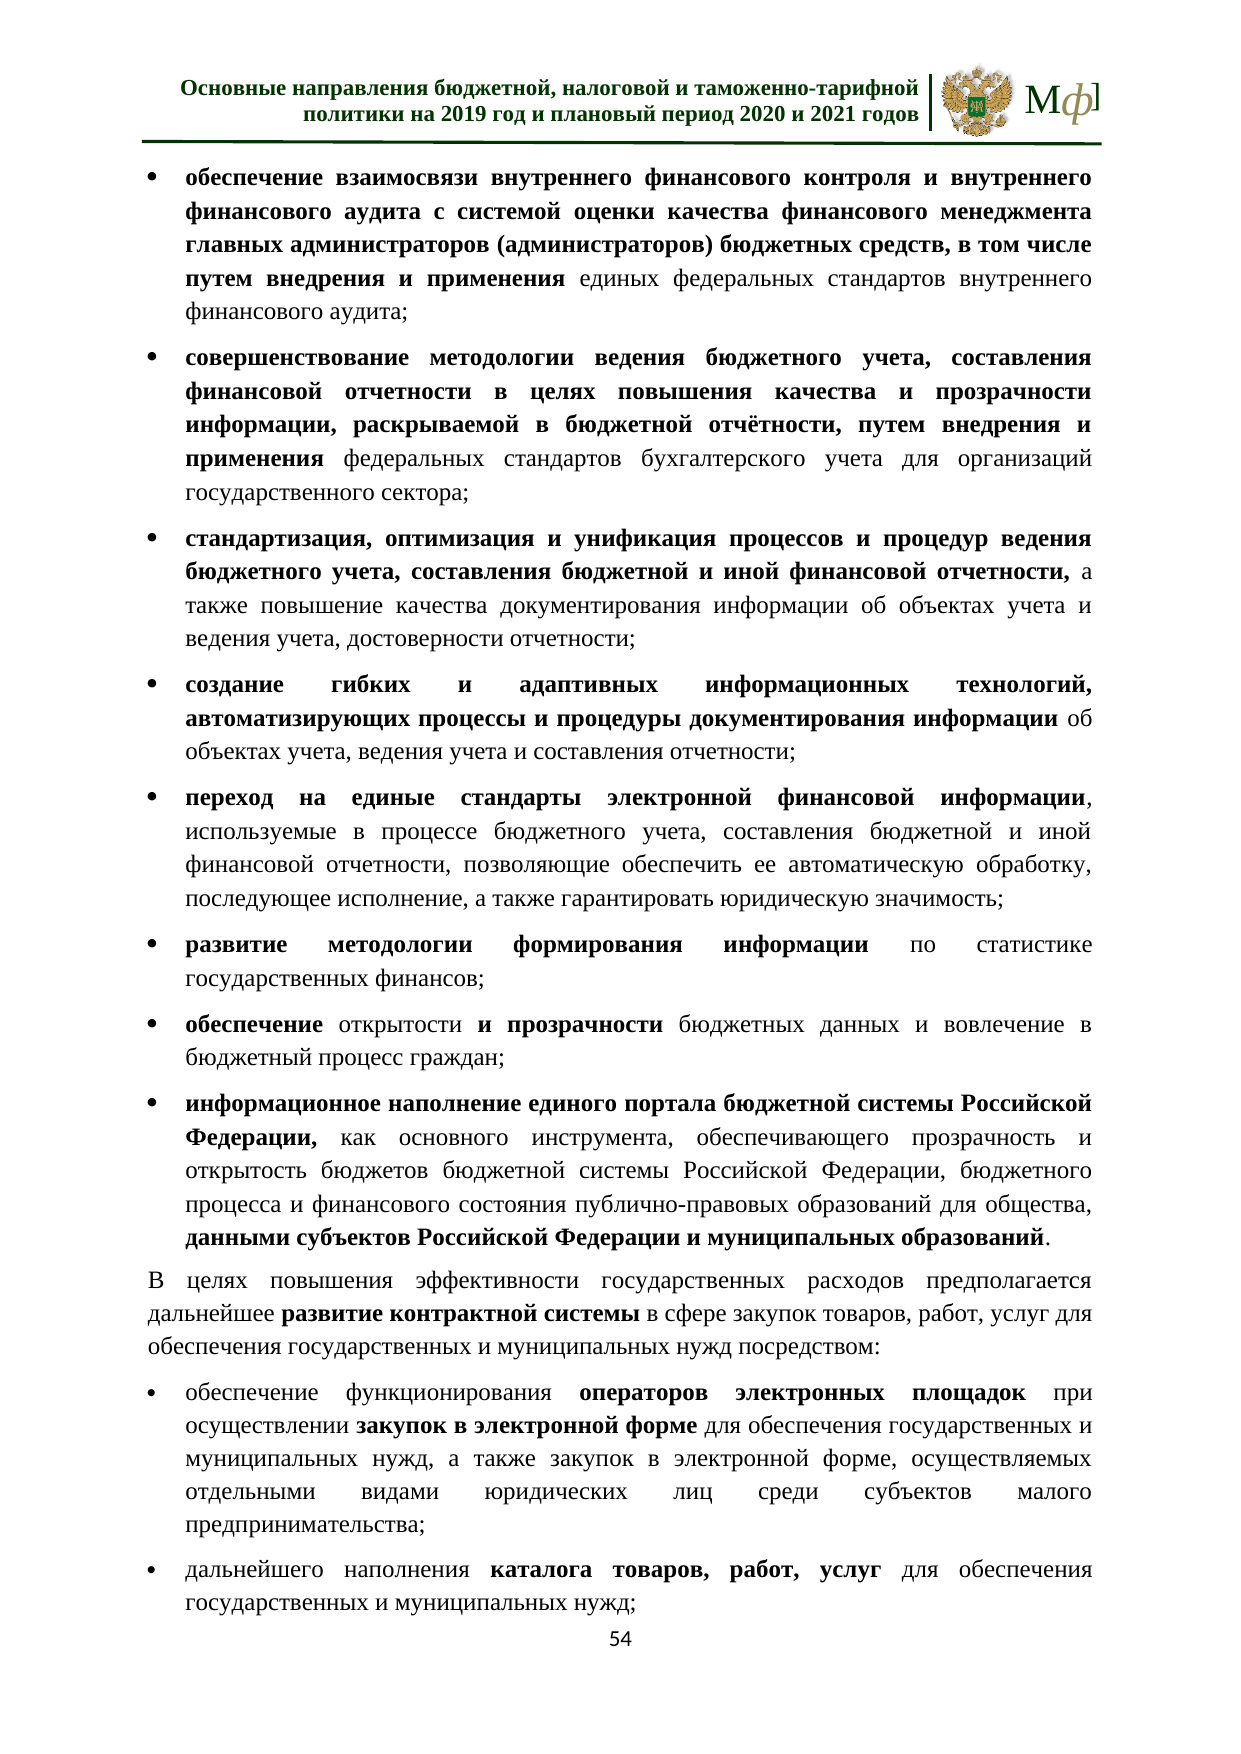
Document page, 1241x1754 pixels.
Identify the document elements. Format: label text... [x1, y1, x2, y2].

list переход на единые стандарты электронной финансовой информации, используемые в процессе бюджетного учета, составления бюджетной и иной финансовой отчетности, позволяющие обеспечить ее автоматическую обработку, последующее исполнение, а также гарантировать юридическую значимость; [148, 779, 1092, 913]
list развитие методологии формирования информации по статистике государственных финансов; [148, 926, 1092, 993]
list обеспечение открытости и прозрачности бюджетных данных и вовлечение в бюджетный процесс граждан; [148, 1005, 1092, 1072]
list стандартизация, оптимизация и унификация процессов и процедур ведения бюджетного учета, составления бюджетной и иной финансовой отчетности, а также повышение качества документирования информации об объектах учета и ведения учета, достоверности отчетности; [148, 519, 1092, 653]
text В целях повышения эффективности государственных расходов предполагается дальнейшее развитие контрактной системы в сфере закупок товаров, работ, услуг для обеспечения государственных и муниципальных нужд посредством: [148, 1265, 1092, 1360]
list информационное наполнение единого портала бюджетной системы Российской Федерации, как основного инструмента, обеспечивающего прозрачность и открытость бюджетов бюджетной системы Российской Федерации, бюджетного процесса и финансового состояния публично-правовых образований для общества, данными субъектов Российской Федерации и муниципальных образований. [148, 1085, 1092, 1253]
list обеспечение взаимосвязи внутреннего финансового контроля и внутреннего финансового аудита с системой оценки качества финансового менеджмента главных администраторов (администраторов) бюджетных средств, в том числе путем внедрения и применения единых федеральных стандартов внутреннего финансового аудита; [148, 159, 1092, 327]
picture [940, 60, 1018, 138]
list создание гибких и адаптивных информационных технологий, автоматизирующих процессы и процедуры документирования информации об объектах учета, ведения учета и составления отчетности; [148, 666, 1092, 767]
title дальнейшего наполнения каталога товаров, работ, услуг для обеспечения государственных и муниципальных нужд; [148, 1554, 1092, 1616]
list совершенствование методологии ведения бюджетного учета, составления финансовой отчетности в целях повышения качества и прозрачности информации, раскрываемой в бюджетной отчётности, путем внедрения и применения федеральных стандартов бухгалтерского учета для организаций государственного сектора; [148, 339, 1092, 507]
title обеспечение функционирования операторов электронных площадок при осуществлении закупок в электронной форме для обеспечения государственных и муниципальных нужд, а также закупок в электронной форме, осуществляемых отдельными видами юридических лиц среди субъектов малого предпринимательства; [148, 1377, 1092, 1537]
